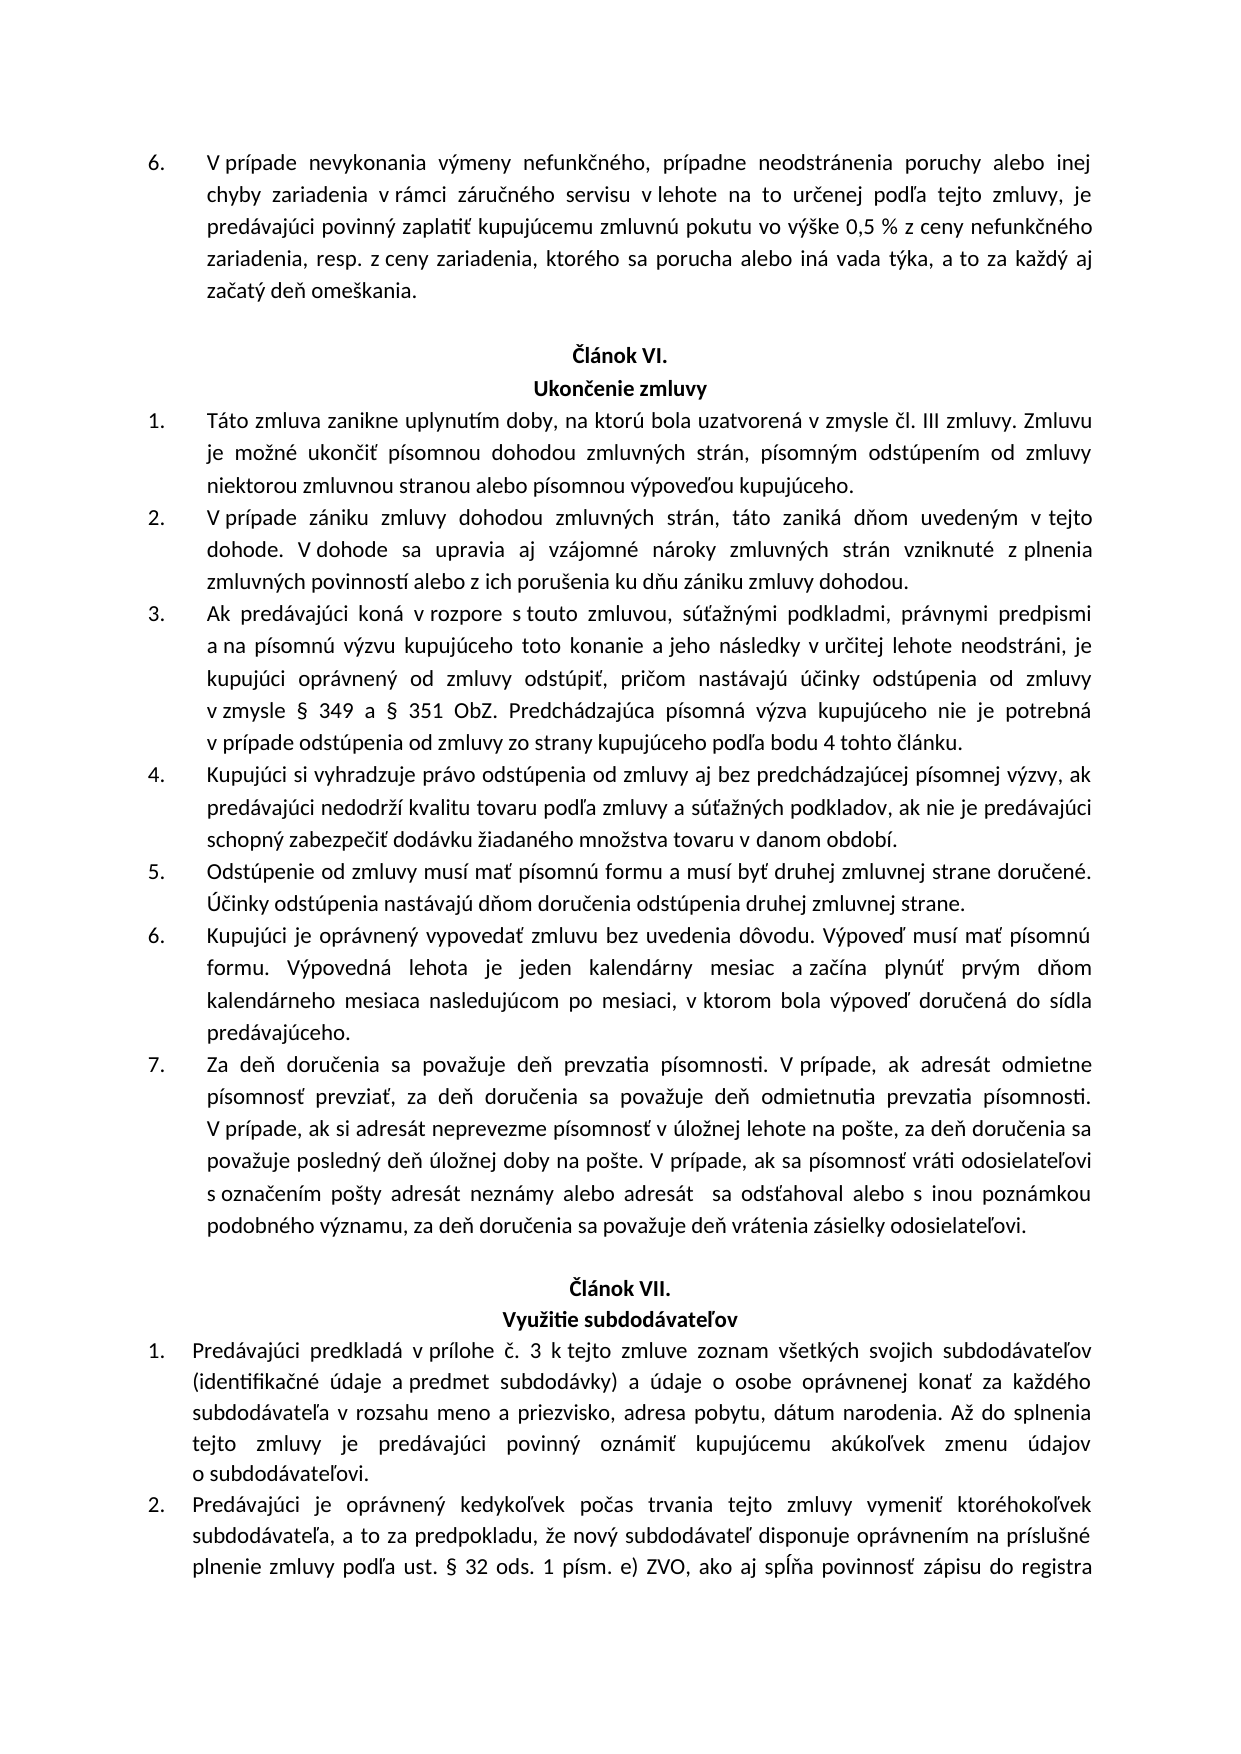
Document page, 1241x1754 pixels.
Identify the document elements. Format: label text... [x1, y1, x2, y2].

list Kupujúci si vyhradzuje právo odstúpenia od zmluvy aj bez predchádzajúcej písomnej výzvy, ak predávajúci nedodrží kvalitu tovaru podľa zmluvy a súťažných podkladov, ak nie je predávajúci schopný zabezpečiť dodávku žiadaného množstva tovaru v danom období. [148, 760, 1093, 853]
list V prípade nevykonania výmeny nefunkčného, prípadne neodstránenia poruchy alebo inej chyby zariadenia v rámci záručného servisu v lehote na to určenej podľa tejto zmluvy, je predávajúci povinný zaplatiť kupujúcemu zmluvnú pokutu vo výške 0,5 % z ceny nefunkčného zariadenia, resp. z ceny zariadenia, ktorého sa porucha alebo iná vada týka, a to za každý aj začatý deň omeškania. [148, 148, 1093, 304]
text Využitie subdodávateľov [148, 1306, 1093, 1333]
list Ak predávajúci koná v rozpore s touto zmluvou, súťažnými podkladmi, právnymi predpismi a na písomnú výzvu kupujúceho toto konanie a jeho následky v určitej lehote neodstráni, je kupujúci oprávnený od zmluvy odstúpiť, pričom nastávajú účinky odstúpenia od zmluvy v zmysle § 349 a § 351 ObZ. Predchádzajúca písomná výzva kupujúceho nie je potrebná v prípade odstúpenia od zmluvy zo strany kupujúceho podľa bodu 4 tohto článku. [148, 599, 1093, 756]
list Kupujúci je oprávnený vypovedať zmluvu bez uvedenia dôvodu. Výpoveď musí mať písomnú formu. Výpovedná lehota je jeden kalendárny mesiac a začína plynúť prvým dňom kalendárneho mesiaca nasledujúcom po mesiaci, v ktorom bola výpoveď doručená do sídla predávajúceho. [148, 921, 1093, 1046]
list Táto zmluva zanikne uplynutím doby, na ktorú bola uzatvorená v zmysle čl. III zmluvy. Zmluvu je možné ukončiť písomnou dohodou zmluvných strán, písomným odstúpením od zmluvy niektorou zmluvnou stranou alebo písomnou výpoveďou kupujúceho. [148, 406, 1093, 499]
text Ukončenie zmluvy [148, 374, 1093, 402]
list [148, 1490, 1093, 1580]
text Článok VII. [148, 1274, 1093, 1302]
list Odstúpenie od zmluvy musí mať písomnú formu a musí byť druhej zmluvnej strane doručené. Účinky odstúpenia nastávajú dňom doručenia odstúpenia druhej zmluvnej strane. [148, 857, 1093, 917]
list Predávajúci predkladá v prílohe č. 3 k tejto zmluve zoznam všetkých svojich subdodávateľov (identifikačné údaje a predmet subdodávky) a údaje o osobe oprávnenej konať za každého subdodávateľa v rozsahu meno a priezvisko, adresa pobytu, dátum narodenia. Až do splnenia tejto zmluvy je predávajúci povinný oznámiť kupujúcemu akúkoľvek zmenu údajov o subdodávateľovi. [148, 1337, 1093, 1488]
list Za deň doručenia sa považuje deň prevzatia písomnosti. V prípade, ak adresát odmietne písomnosť prevziať, za deň doručenia sa považuje deň odmietnutia prevzatia písomnosti. V prípade, ak si adresát neprevezme písomnosť v úložnej lehote na pošte, za deň doručenia sa považuje posledný deň úložnej doby na pošte. V prípade, ak sa písomnosť vráti odosielateľovi s označením pošty adresát neznámy alebo adresát sa odsťahoval alebo s inou poznámkou podobného významu, za deň doručenia sa považuje deň vrátenia zásielky odosielateľovi. [148, 1050, 1093, 1239]
text Článok VI. [148, 341, 1093, 369]
list V prípade zániku zmluvy dohodou zmluvných strán, táto zaniká dňom uvedeným v tejto dohode. V dohode sa upravia aj vzájomné nároky zmluvných strán vzniknuté z plnenia zmluvných povinností alebo z ich porušenia ku dňu zániku zmluvy dohodou. [148, 503, 1093, 595]
